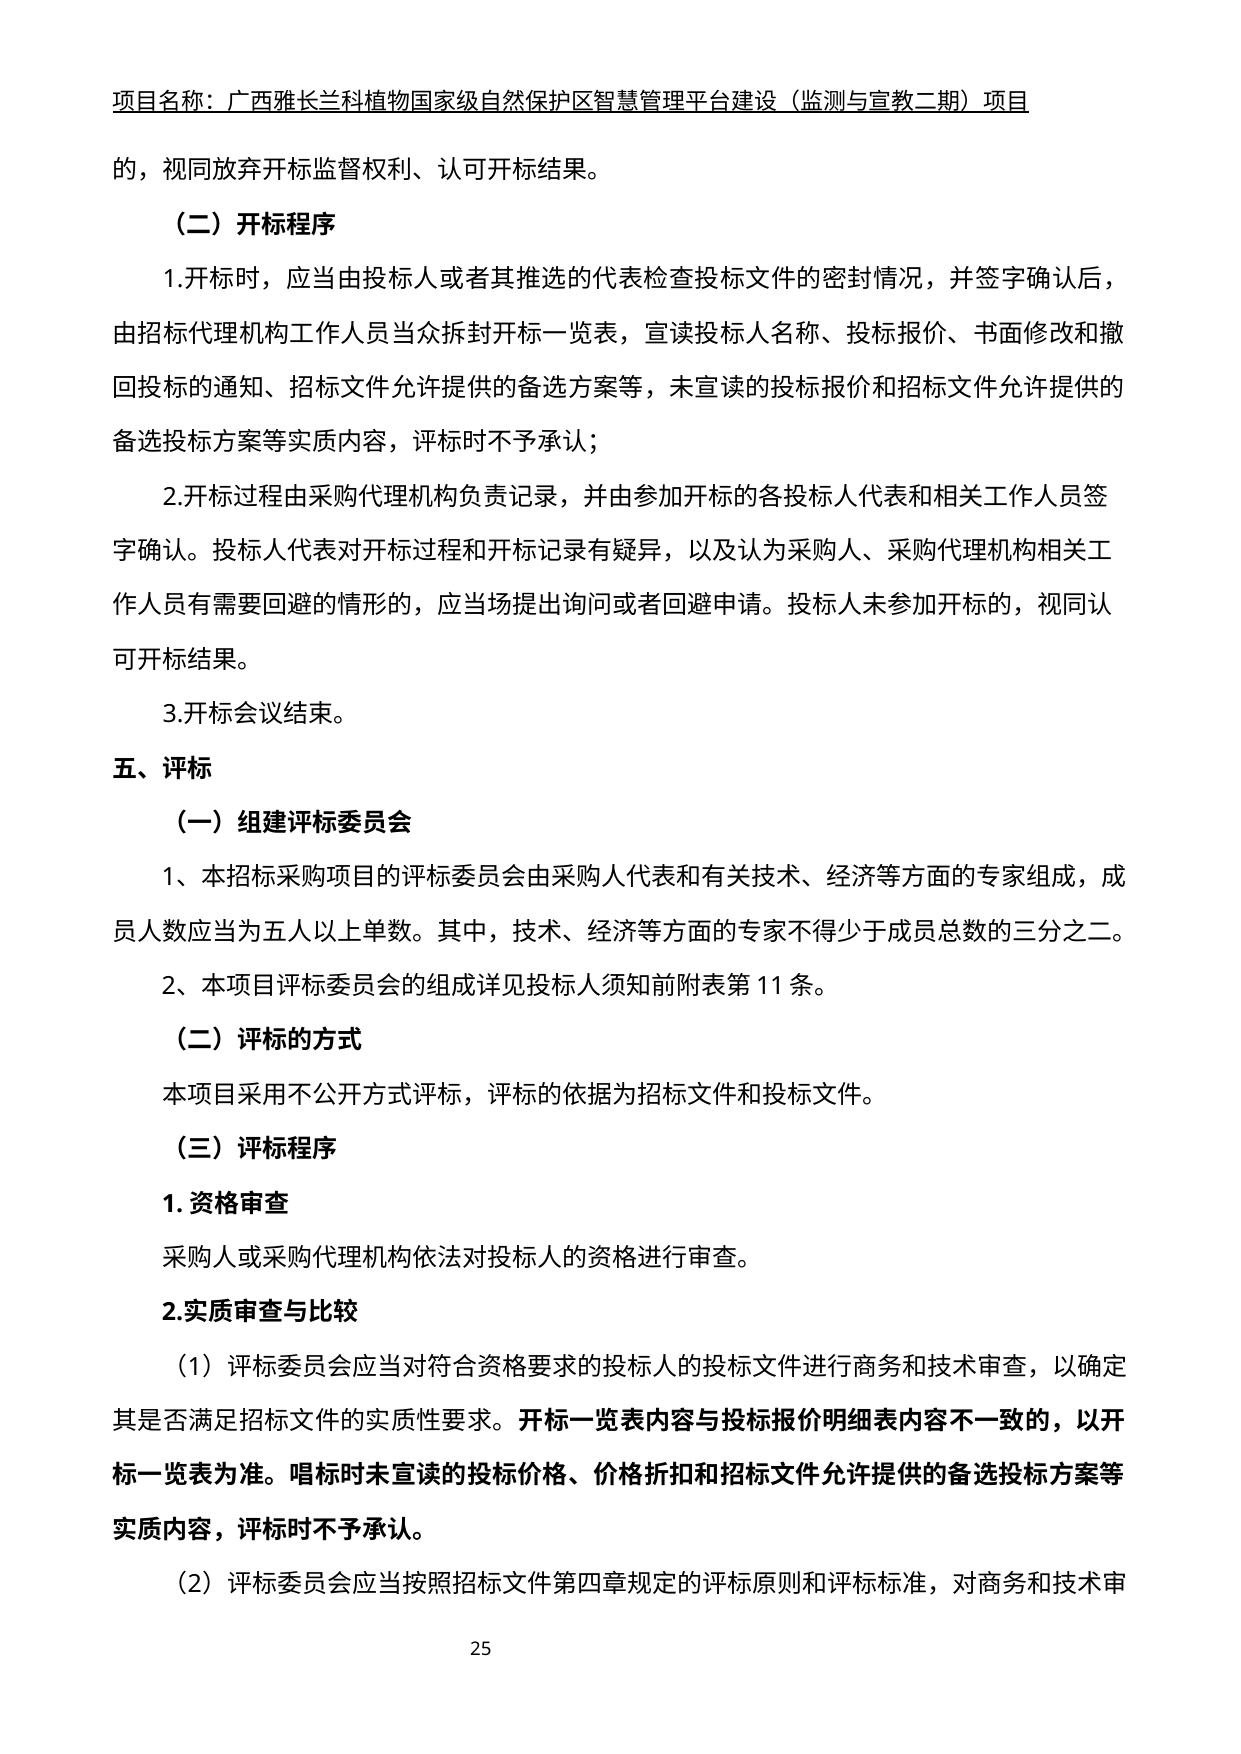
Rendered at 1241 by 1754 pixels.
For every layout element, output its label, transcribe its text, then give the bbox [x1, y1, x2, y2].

text 本项目采用不公开方式评标，评标的依据为招标文件和投标文件。 [162, 1074, 1128, 1111]
text （一）组建评标委员会 [162, 802, 1128, 839]
text 2.实质审查与比较 [112, 1292, 1128, 1328]
text 1、本招标采购项目的评标委员会由采购人代表和有关技术、经济等方面的专家组成，成员人数应当为五人以上单数。其中，技术、经济等方面的专家不得少于成员总数的三分之二。 [112, 857, 1128, 947]
text 2、本项目评标委员会的组成详见投标人须知前附表第11条。 [112, 966, 1128, 1002]
text 2.开标过程由采购代理机构负责记录，并由参加开标的各投标人代表和相关工作人员签字确认。投标人代表对开标过程和开标记录有疑异，以及认为采购人、采购代理机构相关工作人员有需要回避的情形的，应当场提出询问或者回避申请。投标人未参加开标的，视同认可开标结果。 [112, 476, 1128, 676]
text 1. 资格审查 [112, 1183, 1128, 1219]
text 3.开标会议结束。 [112, 694, 1128, 730]
text 五、评标 [112, 748, 1128, 784]
text 1.开标时，应当由投标人或者其推选的代表检查投标文件的密封情况，并签字确认后，由招标代理机构工作人员当众拆封开标一览表，宣读投标人名称、投标报价、书面修改和撤回投标的通知、招标文件允许提供的备选方案等，未宣读的投标报价和招标文件允许提供的备选投标方案等实质内容，评标时不予承认； [112, 259, 1128, 458]
text （三）评标程序 [162, 1129, 1128, 1165]
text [112, 1564, 1128, 1600]
text （二）评标的方式 [162, 1020, 1128, 1056]
text （二）开标程序 [112, 204, 1128, 241]
text 采购人或采购代理机构依法对投标人的资格进行审查。 [112, 1237, 1163, 1274]
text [112, 150, 1128, 186]
text （1）评标委员会应当对符合资格要求的投标人的投标文件进行商务和技术审查，以确定其是否满足招标文件的实质性要求。开标一览表内容与投标报价明细表内容不一致的，以开标一览表为准。唱标时未宣读的投标价格、价格折扣和招标文件允许提供的备选投标方案等实质内容，评标时不予承认。 [112, 1346, 1128, 1546]
